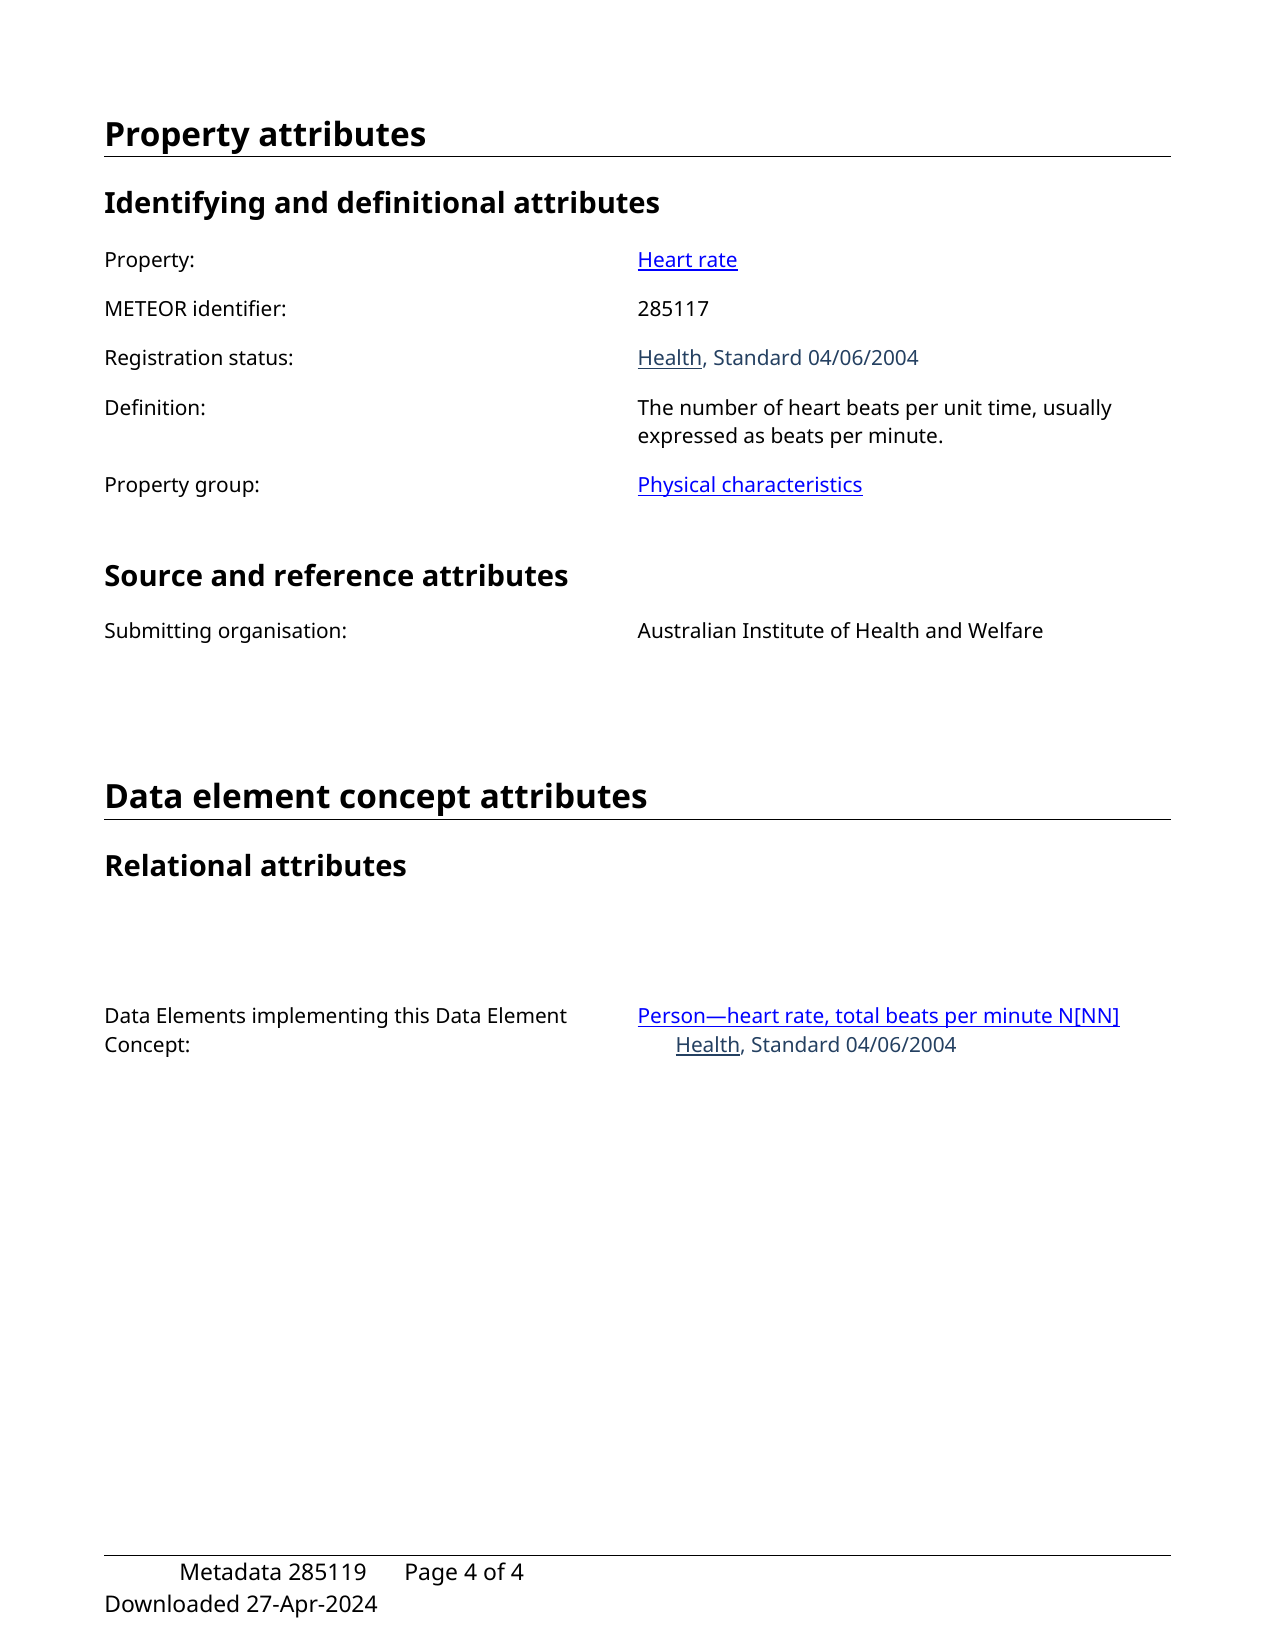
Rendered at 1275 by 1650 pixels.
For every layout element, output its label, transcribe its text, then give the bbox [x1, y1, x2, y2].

table_header Heart rate [626, 235, 1159, 284]
table_cell Registration status: [93, 333, 626, 382]
table_cell Definition: [93, 383, 626, 460]
table_cell 285117 [626, 284, 1159, 333]
table_cell Australian Institute of Health and Welfare [626, 605, 1159, 686]
table_cell Property group: [93, 460, 626, 509]
table_cell Source and reference attributes [93, 509, 1159, 605]
table_header Property: [93, 235, 626, 284]
table_cell METEOR identifier: [93, 284, 626, 333]
subtitle Relational attributes [104, 845, 1171, 885]
subtitle Identifying and definitional attributes [104, 182, 1171, 222]
table_cell The number of heart beats per unit time, usually expressed as beats per minute. [626, 383, 1159, 460]
subtitle Property attributes [104, 110, 1171, 156]
table_cell Health, Standard 04/06/2004 [626, 333, 1159, 382]
subtitle Data element concept attributes [104, 773, 1171, 819]
table_cell Submitting organisation: [93, 605, 626, 686]
table_header Person—heart rate, total beats per minute N[NN] Health, Standard 04/06/2004 [626, 991, 1159, 1126]
table_header Data Elements implementing this Data Element Concept: [93, 991, 626, 1126]
table_cell Physical characteristics [626, 460, 1159, 509]
